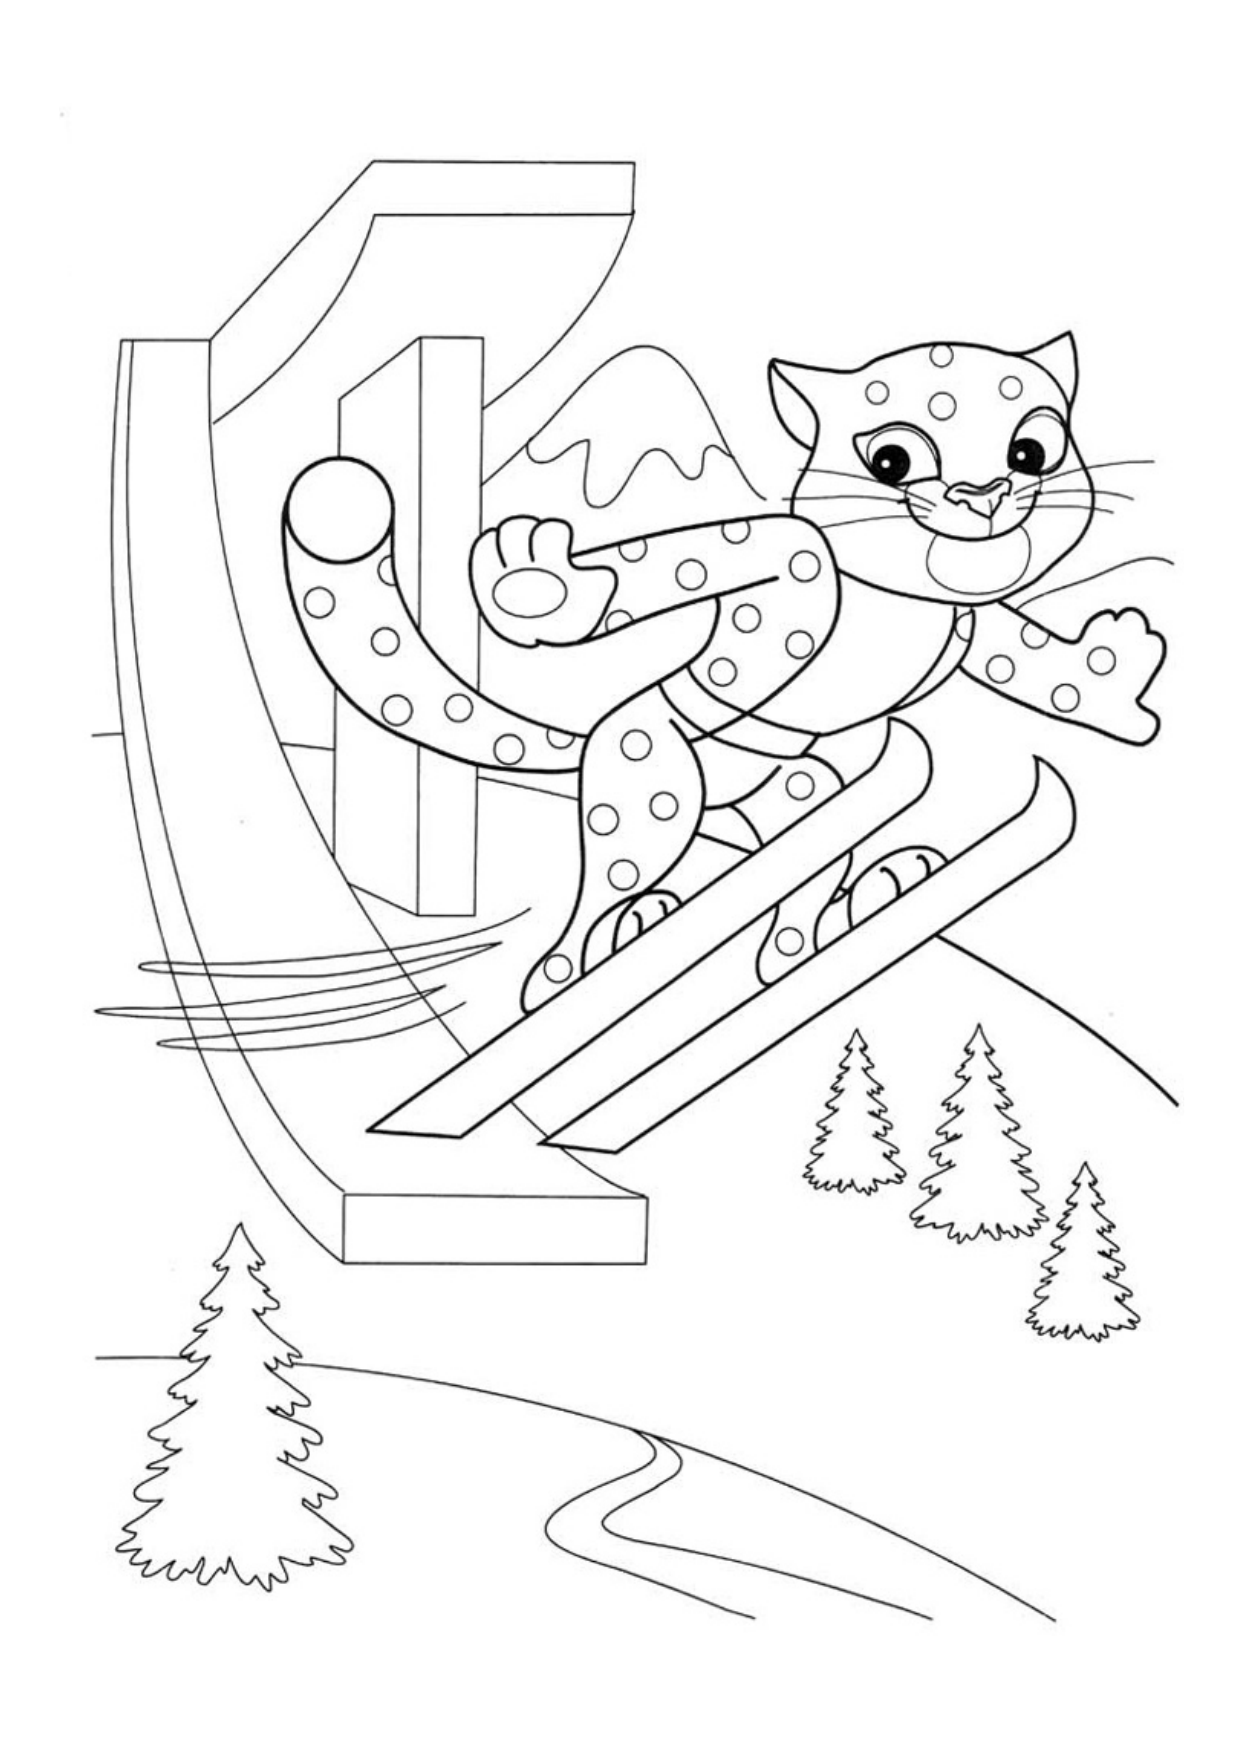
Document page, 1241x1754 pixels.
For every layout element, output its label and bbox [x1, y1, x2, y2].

picture [59, 59, 1185, 1636]
